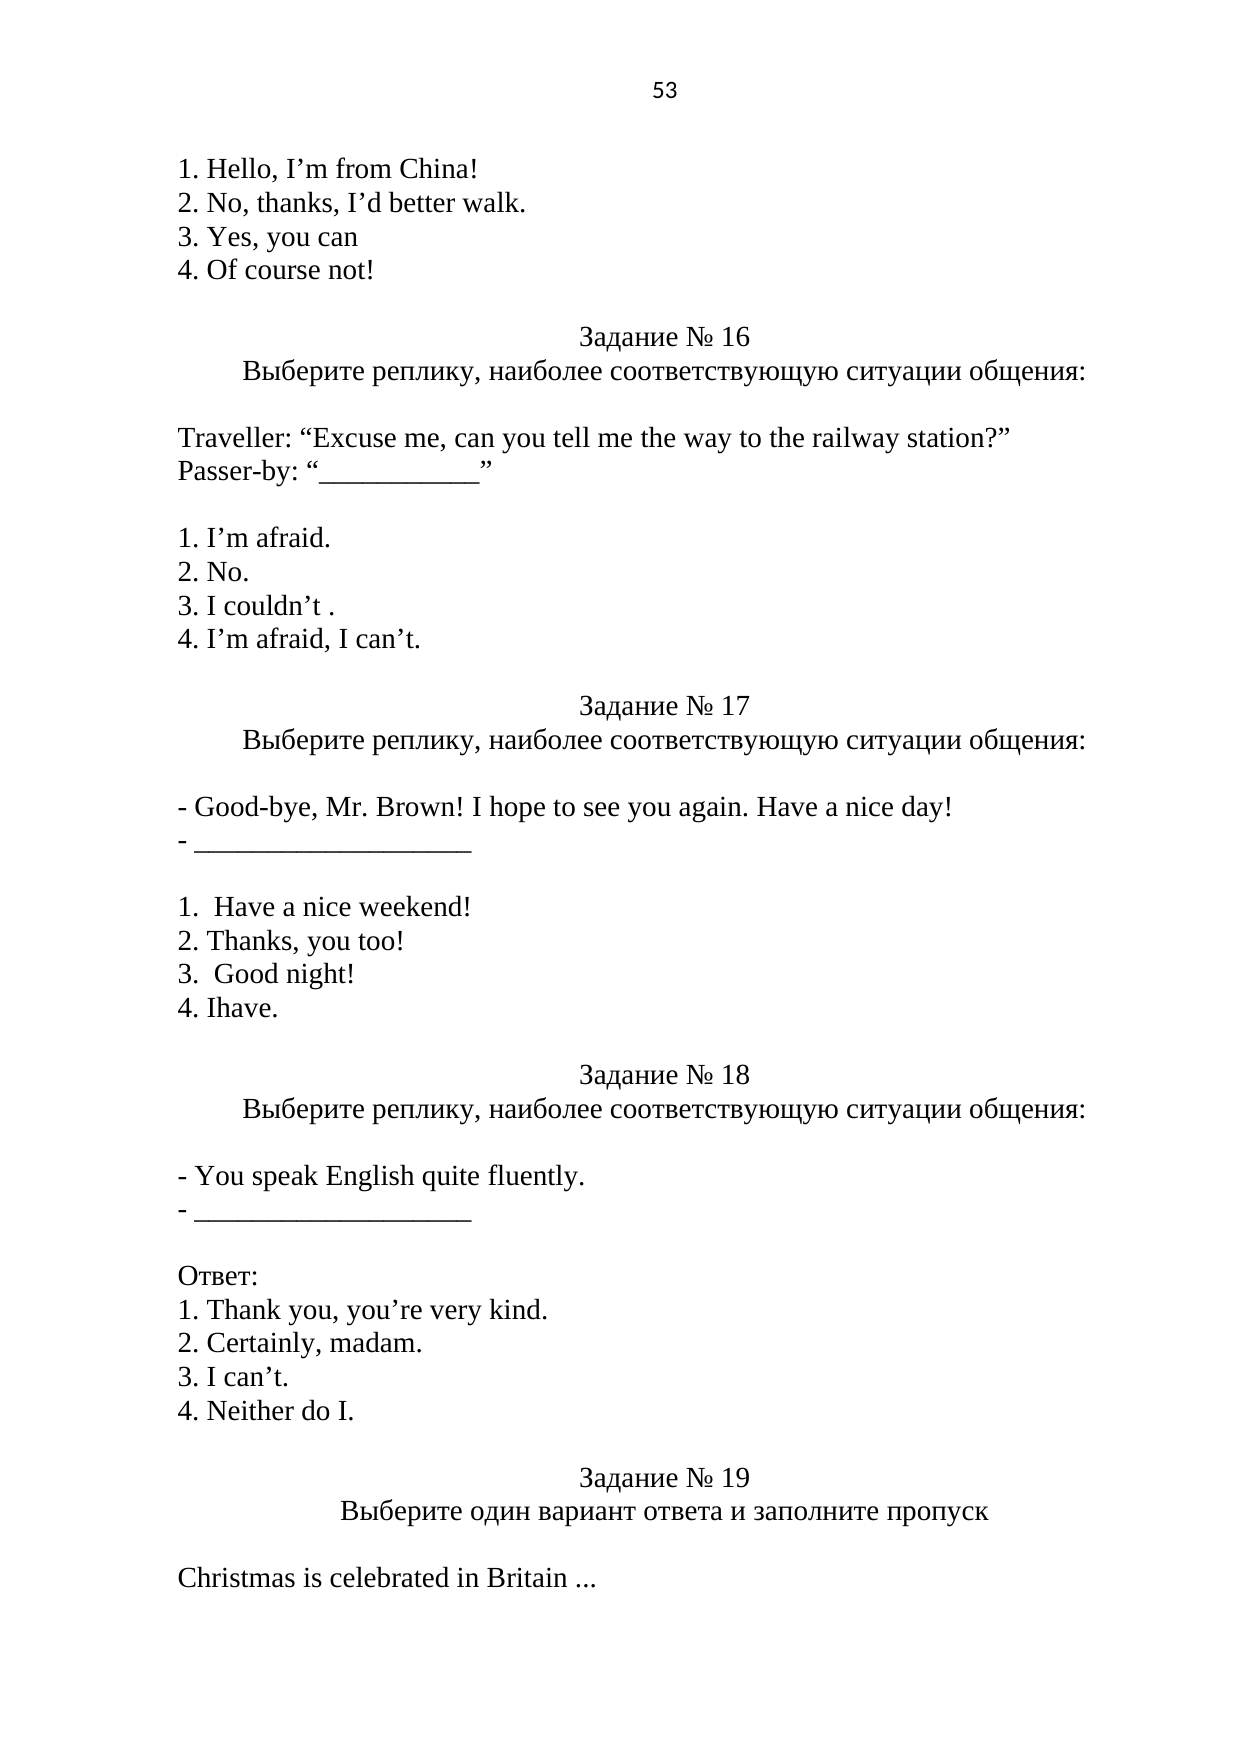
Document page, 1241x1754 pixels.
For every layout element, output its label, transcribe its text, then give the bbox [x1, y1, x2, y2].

text 3. Good night! [177, 957, 1152, 990]
text Задание № 16 [177, 319, 1152, 353]
text - Good-bye, Mr. Brown! I hope to see you again. Have a nice day! - ___________________ [177, 789, 1152, 856]
text - ___________________ [177, 1191, 1152, 1225]
text Задание № 19 [177, 1460, 1152, 1493]
text 4. Neither do I. [177, 1393, 1152, 1426]
text 3. I couldn’t . [177, 588, 1152, 621]
text - You speak English quite fluently. [177, 1158, 1152, 1191]
text Passer-by: “___________” [177, 453, 1152, 487]
text Ответ: [177, 1258, 1152, 1292]
text Задание № 17 [177, 688, 1152, 722]
text 2. Thanks, you too! [177, 923, 1152, 957]
text Christmas is celebrated in Britain ... [177, 1560, 1152, 1594]
text 3. Yes, you can [177, 219, 1152, 252]
text Выберите реплику, наиболее соответствующую ситуации общения: [177, 1091, 1152, 1124]
text 1. Have a nice weekend! [177, 889, 1152, 923]
text Выберите реплику, наиболее соответствующую ситуации общения: [177, 722, 1152, 755]
text Traveller: “Excuse me, can you tell me the way to the railway station?” [177, 420, 1152, 453]
text 2. No. [177, 554, 1152, 588]
text 1. I’m afraid. [177, 521, 1152, 554]
text 1. Thank you, you’re very kind. [177, 1292, 1152, 1326]
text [177, 1493, 1152, 1527]
text 3. I can’t. [177, 1359, 1152, 1393]
text 4. I’m afraid, I can’t. [177, 621, 1152, 655]
text 1. Hello, I’m from China! [177, 152, 1152, 185]
text 4. Of course not! [177, 252, 1152, 286]
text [177, 353, 1152, 386]
text 2. No, thanks, I’d better walk. [177, 185, 1152, 219]
text 2. Certainly, madam. [177, 1326, 1152, 1359]
text 4. Ihave. [177, 990, 1152, 1024]
text Задание № 18 [177, 1057, 1152, 1091]
